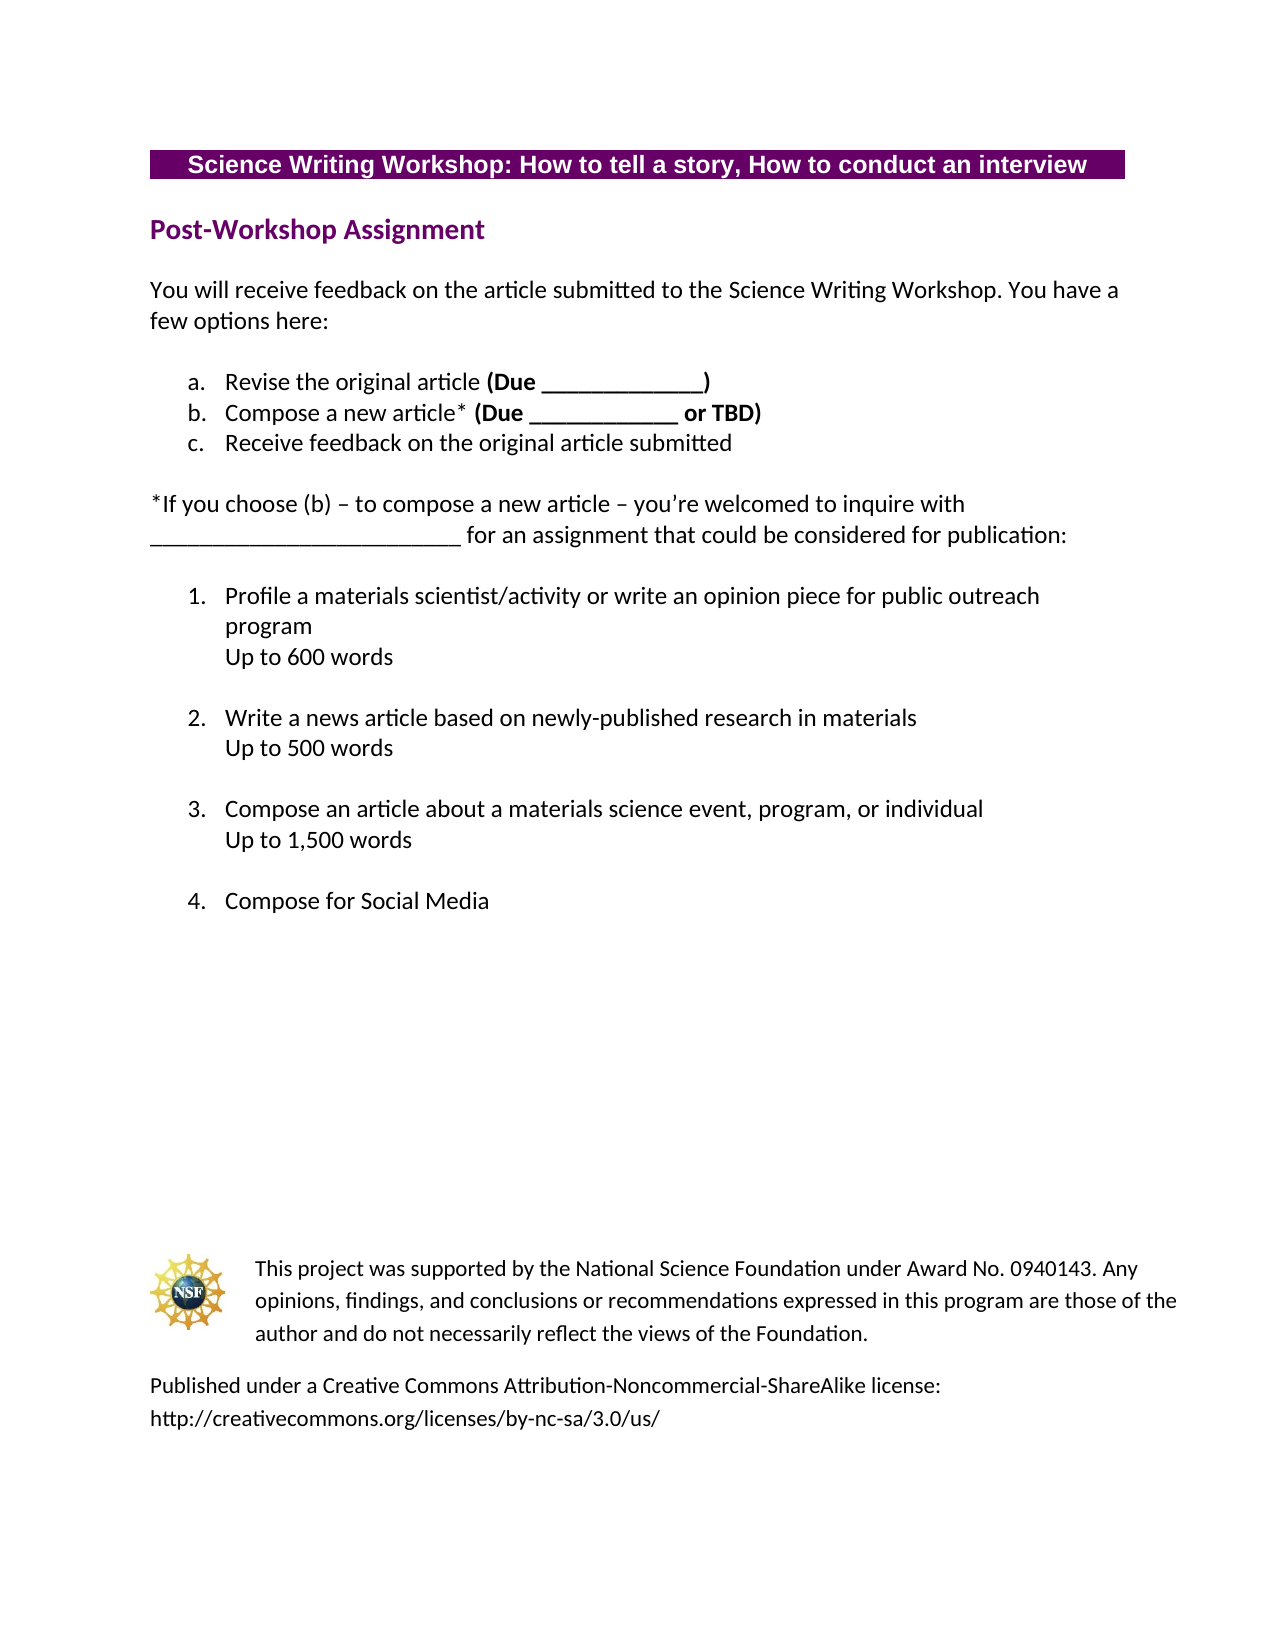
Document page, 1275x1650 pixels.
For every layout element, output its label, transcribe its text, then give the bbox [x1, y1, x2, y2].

list Profile a materials scientist/activity or write an opinion piece for public outreach program Up to 600 words [187, 580, 1125, 671]
text You will receive feedback on the article submitted to the Science Writing Workshop. You have a few options here: [150, 275, 1125, 336]
list Compose an article about a materials science event, program, or individual Up to 1,500 words [187, 793, 1125, 854]
list Compose for Social Media [187, 885, 1125, 916]
list Write a news article based on newly-published research in materials Up to 500 words [187, 702, 1125, 763]
text Post-Workshop Assignment [150, 211, 1125, 247]
text Published under a Creative Commons Attribution-Noncommercial-ShareAlike license: http://creativecommons.org/licenses/by-nc-sa/3.0/us/ [150, 1371, 1125, 1432]
text Science Writing Workshop: How to tell a story, How to conduct an interview [150, 150, 1125, 179]
list Revise the original article (Due _____________) [187, 366, 1125, 397]
table_header [139, 1254, 244, 1371]
text *If you choose (b) – to compose a new article – you’re welcomed to inquire with _________________________ for an assignment that could be considered for publication: [150, 488, 1125, 549]
table_header This project was supported by the National Science Foundation under Award No. 0940143. Any opinions, findings, and conclusions or recommendations expressed in this program are those of the author and do not necessarily reflect the views of the Foundation. [244, 1254, 1209, 1371]
picture [150, 1254, 226, 1330]
list Receive feedback on the original article submitted [187, 427, 1125, 458]
list Compose a new article* (Due ____________ or TBD) [187, 397, 1125, 427]
